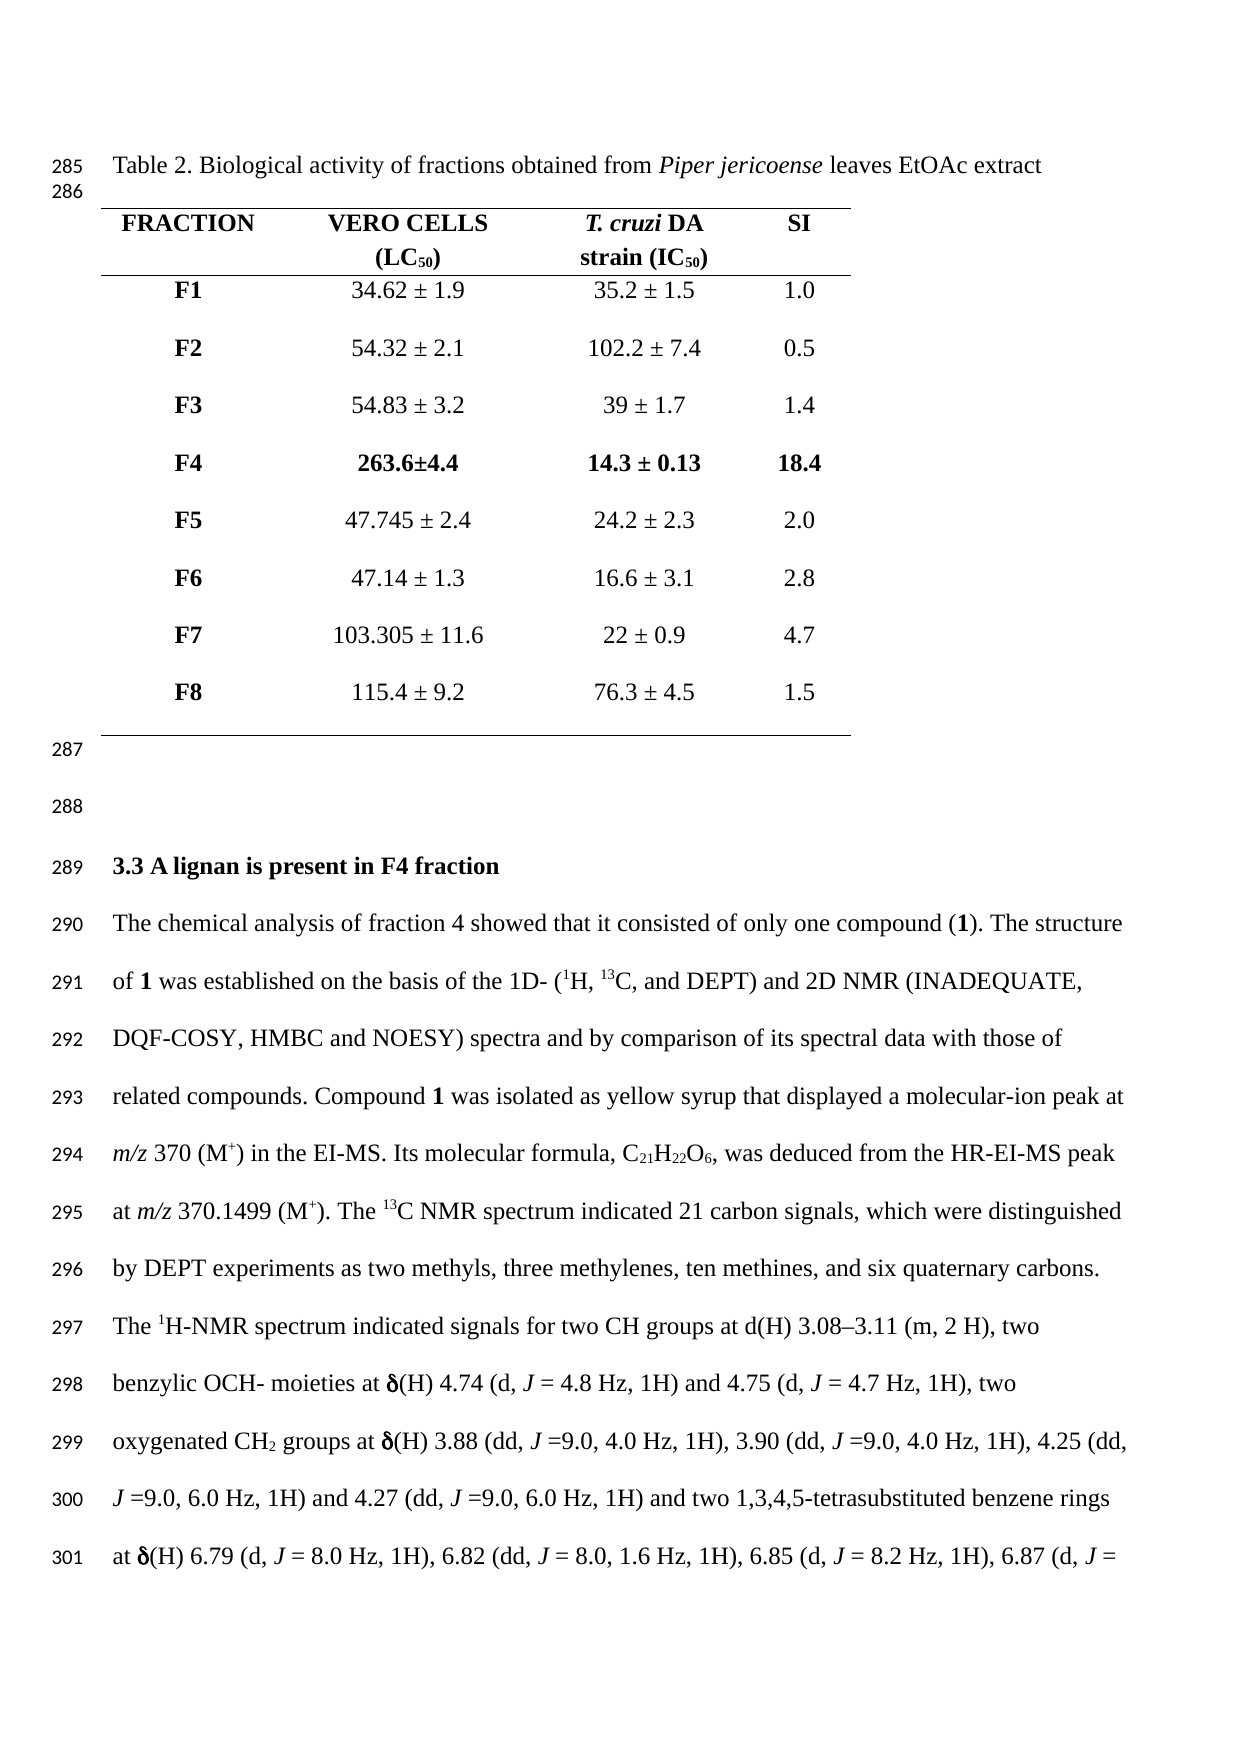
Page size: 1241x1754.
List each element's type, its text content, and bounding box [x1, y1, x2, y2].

table_cell 1.5 [748, 678, 851, 735]
table_cell 103.305 ± 11.6 [275, 620, 541, 677]
table_header FRACTION [101, 209, 275, 274]
table_cell 54.83 ± 3.2 [275, 390, 541, 448]
table_cell F6 [101, 563, 275, 620]
table_cell F2 [101, 333, 275, 390]
table_cell 18.4 [748, 448, 851, 505]
table_cell 2.8 [748, 563, 851, 620]
table_cell 115.4 ± 9.2 [275, 678, 541, 735]
table_cell 102.2 ± 7.4 [541, 333, 747, 390]
table_cell 14.3 ± 0.13 [541, 448, 747, 505]
table_cell F8 [101, 678, 275, 735]
table_cell 2.0 [748, 505, 851, 563]
table_cell 22 ± 0.9 [541, 620, 747, 677]
text Table 2. Biological activity of fractions obtained from Piper jericoense leaves EtOAc extract [112, 150, 1128, 179]
table_cell 1.0 [748, 276, 851, 333]
table_cell 16.6 ± 3.1 [541, 563, 747, 620]
table_cell 0.5 [748, 333, 851, 390]
table_cell 39 ± 1.7 [541, 390, 747, 448]
table_cell 1.4 [748, 390, 851, 448]
table_cell 47.745 ± 2.4 [275, 505, 541, 563]
table_header T. cruzi DA strain (IC50) [541, 209, 747, 274]
table_cell 263.6±4.4 [275, 448, 541, 505]
table_cell 34.62 ± 1.9 [275, 276, 541, 333]
table_cell 54.32 ± 2.1 [275, 333, 541, 390]
table_cell 35.2 ± 1.5 [541, 276, 747, 333]
table_cell F4 [101, 448, 275, 505]
table_header VERO CELLS (LC50) [275, 209, 541, 274]
table_cell 4.7 [748, 620, 851, 677]
table_cell 76.3 ± 4.5 [541, 678, 747, 735]
table_cell F1 [101, 276, 275, 333]
table_cell 47.14 ± 1.3 [275, 563, 541, 620]
table_cell 24.2 ± 2.3 [541, 505, 747, 563]
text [112, 908, 1128, 1569]
table_header SI [748, 209, 851, 274]
table_cell F3 [101, 390, 275, 448]
table_cell F7 [101, 620, 275, 677]
table_cell F5 [101, 505, 275, 563]
text 3.3 A lignan is present in F4 fraction [112, 851, 1128, 879]
